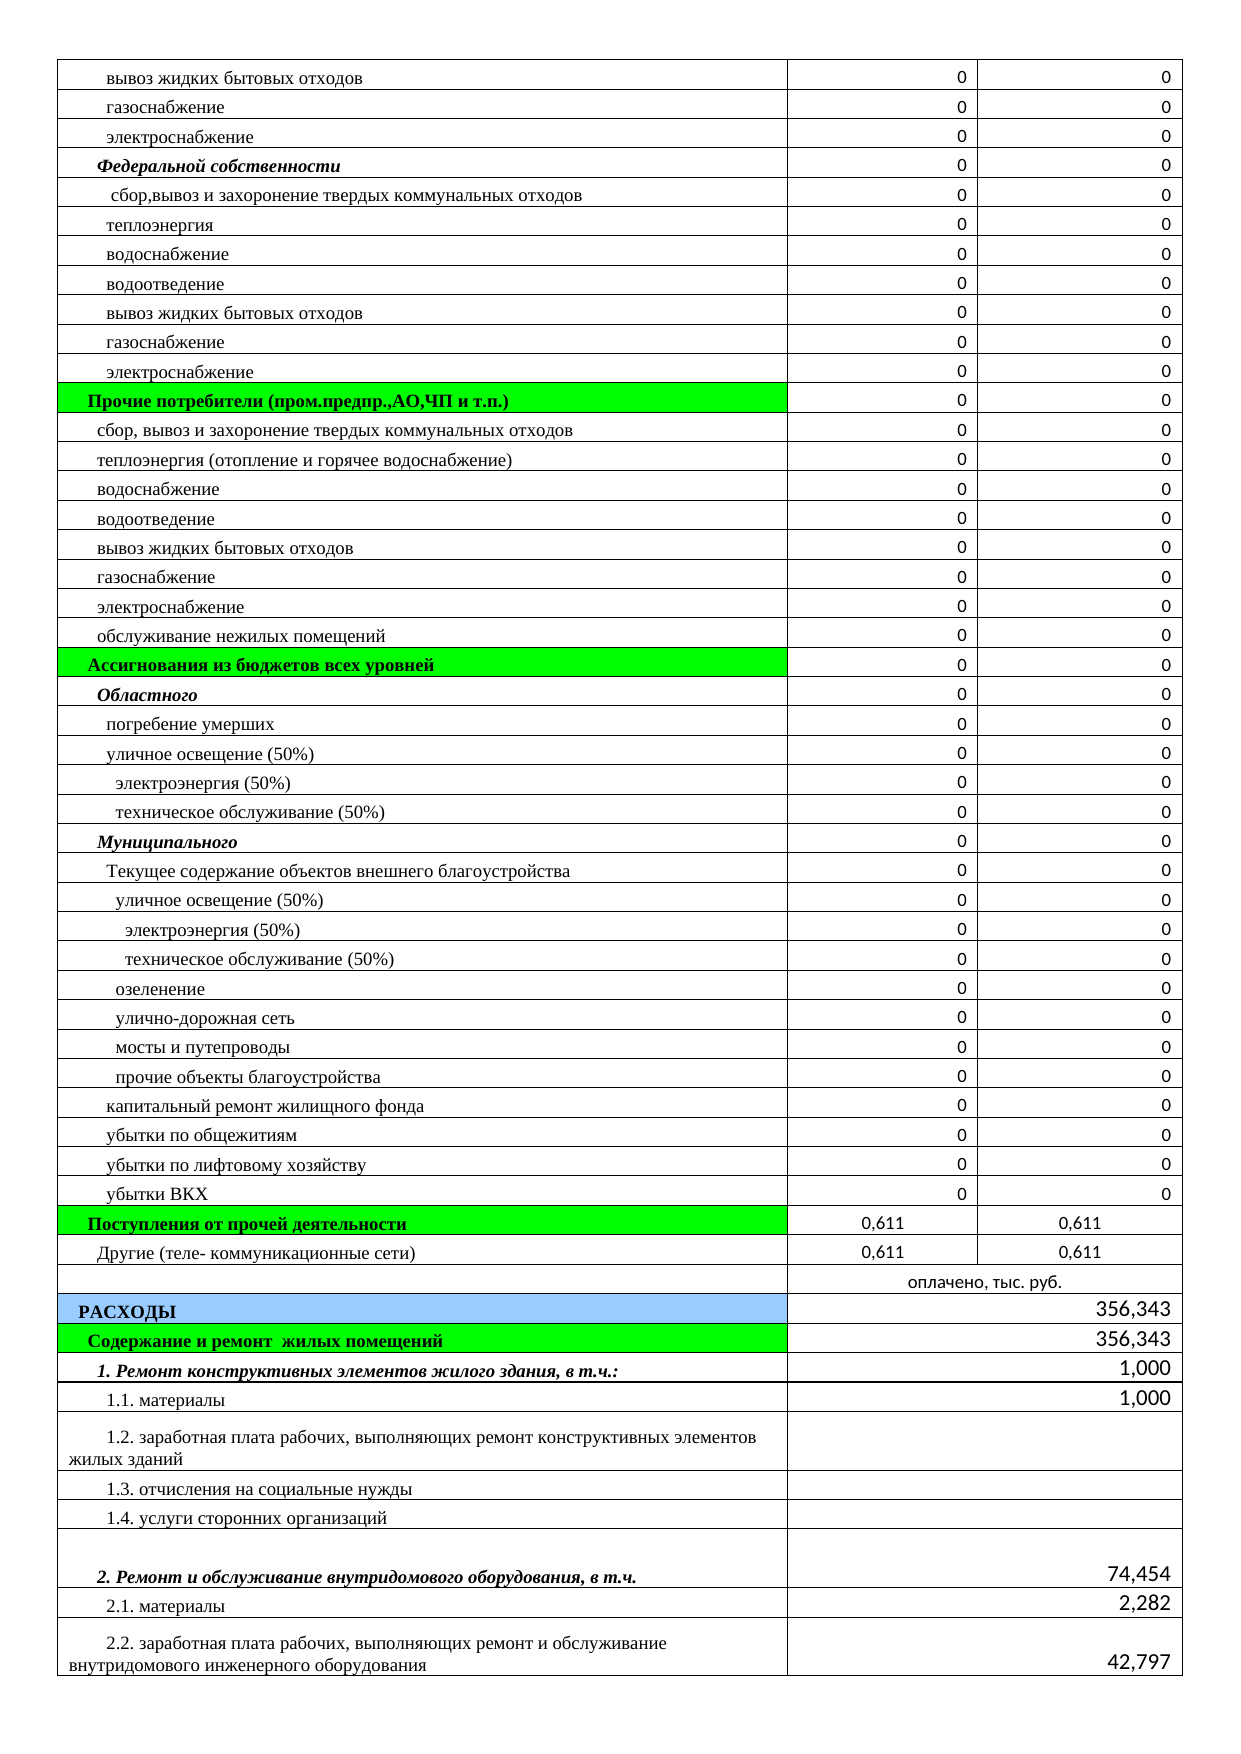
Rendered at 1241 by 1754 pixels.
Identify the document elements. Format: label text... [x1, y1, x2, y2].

table_cell Областного [58, 677, 787, 705]
table_cell 0 [788, 677, 977, 705]
table_cell 0 [978, 236, 1182, 265]
table_cell водоотведение [58, 266, 787, 294]
table_cell техническое обслуживание (50%) [58, 795, 787, 823]
table_cell 0 [978, 560, 1182, 588]
table_cell 0 [788, 178, 977, 206]
table_cell 0 [788, 1088, 977, 1117]
table_cell 0 [978, 853, 1182, 882]
table_cell теплоэнергия [58, 207, 787, 235]
table_cell 0 [978, 941, 1182, 970]
table_cell Поступления от прочей деятельности [58, 1206, 787, 1234]
table_cell 0 [788, 236, 977, 265]
table_cell 0 [978, 383, 1182, 412]
table_cell Ассигнования из бюджетов всех уровней [58, 648, 787, 676]
table_cell электроэнергия (50%) [58, 912, 787, 940]
table_cell уличное освещение (50%) [58, 736, 787, 764]
table_cell 1.1. материалы [58, 1383, 787, 1411]
table_cell 0 [978, 471, 1182, 500]
table_cell 0 [788, 706, 977, 735]
table_cell 0 [978, 354, 1182, 382]
table_cell 0 [978, 295, 1182, 323]
table_cell газоснабжение [58, 325, 787, 353]
table_cell 0 [978, 971, 1182, 999]
table_cell 0 [788, 383, 977, 412]
table_cell 42,797 [788, 1618, 1182, 1675]
table_cell 2.1. материалы [58, 1588, 787, 1617]
table_cell 2. Ремонт и обслуживание внутридомового оборудования, в т.ч. [58, 1529, 787, 1587]
table_cell 0 [978, 266, 1182, 294]
table_cell 0 [788, 501, 977, 529]
table_cell вывоз жидких бытовых отходов [58, 295, 787, 323]
table_cell 0 [788, 795, 977, 823]
table_cell 0 [788, 207, 977, 235]
table_cell 0 [788, 325, 977, 353]
table_cell 0 [978, 648, 1182, 676]
table_cell водоснабжение [58, 471, 787, 500]
table_cell 1,000 [788, 1353, 1182, 1381]
table_cell погребение умерших [58, 706, 787, 735]
table_cell 0,611 [788, 1206, 977, 1234]
table_cell 0 [978, 795, 1182, 823]
table_cell 0 [788, 1000, 977, 1028]
table_cell вывоз жидких бытовых отходов [58, 60, 787, 88]
table_cell убытки ВКХ [58, 1176, 787, 1205]
table_cell электроснабжение [58, 119, 787, 147]
table_cell [788, 1471, 1182, 1499]
table_cell 0 [788, 824, 977, 852]
table_cell электроснабжение [58, 354, 787, 382]
table_cell 0 [788, 589, 977, 617]
table_cell Содержание и ремонт жилых помещений [58, 1324, 787, 1352]
table_cell 0 [978, 90, 1182, 118]
table_cell 0 [788, 1147, 977, 1175]
table_cell 0 [788, 1030, 977, 1058]
table_cell 0 [788, 971, 977, 999]
table_cell 0 [788, 912, 977, 940]
table_cell 0 [788, 354, 977, 382]
table_cell 356,343 [788, 1324, 1182, 1352]
table_cell 74,454 [788, 1529, 1182, 1587]
table_cell 0,611 [978, 1206, 1182, 1234]
table_cell 0 [978, 1000, 1182, 1028]
table_cell 0 [978, 1030, 1182, 1058]
table_cell вывоз жидких бытовых отходов [58, 530, 787, 558]
table_cell убытки по лифтовому хозяйству [58, 1147, 787, 1175]
table_cell 0 [788, 736, 977, 764]
table_cell 0 [788, 530, 977, 558]
table_cell 0 [978, 178, 1182, 206]
table_cell 0 [978, 1118, 1182, 1146]
table_cell 0 [978, 325, 1182, 353]
table_cell 1,000 [788, 1383, 1182, 1411]
table_cell 2.2. заработная плата рабочих, выполняющих ремонт и обслуживание внутридомового инженерного оборудования [58, 1618, 787, 1675]
table_cell газоснабжение [58, 90, 787, 118]
table_cell 0 [978, 824, 1182, 852]
table_cell РАСХОДЫ [58, 1294, 787, 1323]
table_cell 0 [788, 442, 977, 470]
table_cell Прочие потребители (пром.предпр.,АО,ЧП и т.п.) [58, 383, 787, 412]
table_cell 0 [788, 90, 977, 118]
table_cell 0 [788, 119, 977, 147]
table_cell Текущее содержание объектов внешнего благоустройства [58, 853, 787, 882]
table_cell оплачено, тыс. руб. [788, 1265, 1182, 1293]
table_cell 0 [978, 618, 1182, 647]
table_cell 0 [788, 1059, 977, 1087]
table_cell 0 [978, 1059, 1182, 1087]
table_cell [58, 1265, 787, 1293]
table_cell мосты и путепроводы [58, 1030, 787, 1058]
table_cell 0 [788, 648, 977, 676]
table_cell обслуживание нежилых помещений [58, 618, 787, 647]
table_cell капитальный ремонт жилищного фонда [58, 1088, 787, 1117]
table_cell 0 [978, 883, 1182, 911]
table_cell 0 [978, 501, 1182, 529]
table_cell техническое обслуживание (50%) [58, 941, 787, 970]
table_cell 0 [788, 1176, 977, 1205]
table_cell 1.4. услуги сторонних организаций [58, 1500, 787, 1528]
table_cell 0,611 [978, 1235, 1182, 1263]
table_cell 0 [788, 60, 977, 88]
table_cell 0 [978, 60, 1182, 88]
table_cell 0 [788, 471, 977, 500]
table_cell 0 [978, 442, 1182, 470]
table_cell прочие объекты благоустройства [58, 1059, 787, 1087]
table_cell электроснабжение [58, 589, 787, 617]
table_cell Другие (теле- коммуникационные сети) [58, 1235, 787, 1263]
table_cell 0 [788, 266, 977, 294]
table_cell 0 [978, 207, 1182, 235]
table_cell убытки по общежитиям [58, 1118, 787, 1146]
table_cell электроэнергия (50%) [58, 765, 787, 793]
table_cell 0 [978, 912, 1182, 940]
table_cell улично-дорожная сеть [58, 1000, 787, 1028]
table_cell 0 [978, 736, 1182, 764]
table_cell 0 [978, 765, 1182, 793]
table_cell теплоэнергия (отопление и горячее водоснабжение) [58, 442, 787, 470]
table_cell 0 [788, 765, 977, 793]
table_cell газоснабжение [58, 560, 787, 588]
table_cell Федеральной собственности [58, 148, 787, 177]
table_cell 0 [788, 941, 977, 970]
table_cell 356,343 [788, 1294, 1182, 1323]
table_cell 0 [788, 883, 977, 911]
table_cell Муниципального [58, 824, 787, 852]
table_cell 1.3. отчисления на социальные нужды [58, 1471, 787, 1499]
table_cell озеленение [58, 971, 787, 999]
table_cell 0 [978, 413, 1182, 441]
table_cell 0 [788, 560, 977, 588]
table_cell 0 [978, 119, 1182, 147]
table_cell [788, 1500, 1182, 1528]
table_cell 0,611 [788, 1235, 977, 1263]
table_cell 0 [978, 589, 1182, 617]
table_cell 0 [978, 530, 1182, 558]
table_cell 0 [788, 618, 977, 647]
table_cell 0 [788, 413, 977, 441]
table_cell 0 [978, 1176, 1182, 1205]
table_cell 1.2. заработная плата рабочих, выполняющих ремонт конструктивных элементов жилых зданий [58, 1412, 787, 1469]
table_cell 0 [788, 295, 977, 323]
table_cell 0 [788, 148, 977, 177]
table_cell водоотведение [58, 501, 787, 529]
table_cell 0 [978, 1147, 1182, 1175]
table_cell сбор, вывоз и захоронение твердых коммунальных отходов [58, 413, 787, 441]
table_cell [788, 1412, 1182, 1469]
table_cell водоснабжение [58, 236, 787, 265]
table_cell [58, 178, 787, 206]
table_cell уличное освещение (50%) [58, 883, 787, 911]
table_cell 0 [788, 1118, 977, 1146]
table_cell 1. Ремонт конструктивных элементов жилого здания, в т.ч.: [58, 1353, 787, 1381]
table_cell 2,282 [788, 1588, 1182, 1617]
table_cell 0 [978, 1088, 1182, 1117]
table_cell 0 [978, 677, 1182, 705]
table_cell 0 [978, 148, 1182, 177]
table_cell 0 [978, 706, 1182, 735]
table_cell 0 [788, 853, 977, 882]
